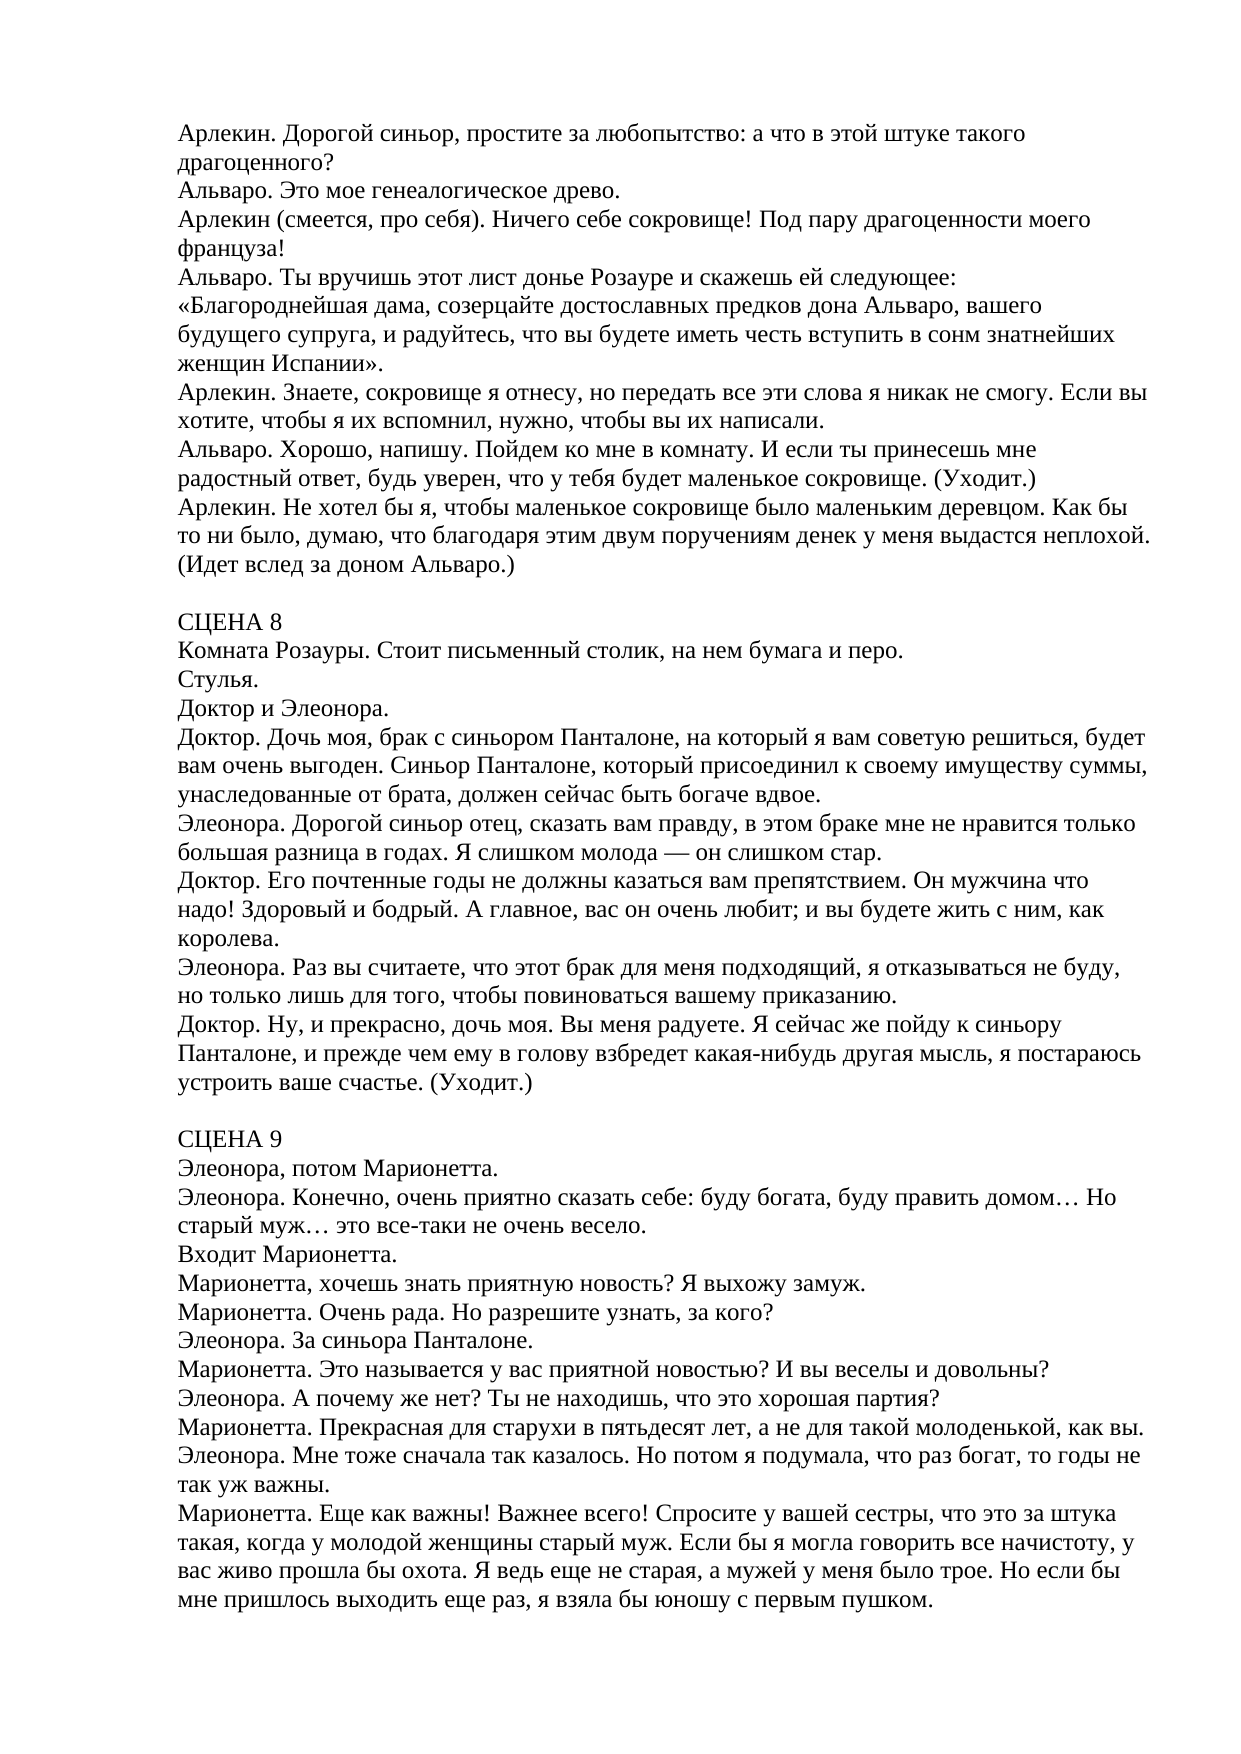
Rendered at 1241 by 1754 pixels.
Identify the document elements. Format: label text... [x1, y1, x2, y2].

text Элеонора. Конечно, очень приятно сказать себе: буду богата, буду править домом… Но старый муж… это все-таки не очень весело. [177, 1182, 1152, 1239]
text Входит Марионетта. [177, 1239, 1152, 1268]
text Марионетта, хочешь знать приятную новость? Я выхожу замуж. [177, 1268, 1152, 1297]
text Стулья. [177, 664, 1152, 693]
text Альваро. Хорошо, напишу. Пойдем ко мне в комнату. И если ты принесешь мне радостный ответ, будь уверен, что у тебя будет маленькое сокровище. (Уходит.) [177, 434, 1152, 492]
text Марионетта. Это называется у вас приятной новостью? И вы веселы и довольны? [177, 1354, 1152, 1383]
text СЦЕНА 8 [177, 607, 1152, 636]
text Арлекин (смеется, про себя). Ничего себе сокровище! Под пару драгоценности моего француза! [177, 204, 1152, 262]
text Доктор. Ну, и прекрасно, дочь моя. Вы меня радуете. Я сейчас же пойду к синьору Панталоне, и прежде чем ему в голову взбредет какая-нибудь другая мысль, я постараюсь устроить ваше счастье. (Уходит.) [177, 1009, 1152, 1096]
text Комната Розауры. Стоит письменный столик, на нем бумага и перо. [177, 636, 1152, 664]
text Марионетта. Очень рада. Но разрешите узнать, за кого? [177, 1297, 1152, 1326]
text Элеонора. Раз вы считаете, что этот брак для меня подходящий, я отказываться не буду, но только лишь для того, чтобы повиноваться вашему приказанию. [177, 952, 1152, 1009]
text Элеонора. А почему же нет? Ты не находишь, что это хорошая партия? [177, 1383, 1152, 1412]
text СЦЕНА 9 [177, 1124, 1152, 1153]
text Марионетта. Еще как важны! Важнее всего! Спросите у вашей сестры, что это за штука такая, когда у молодой женщины старый муж. Если бы я могла говорить все начистоту, у вас живо прошла бы охота. Я ведь еще не старая, а мужей у меня было трое. Но если бы мне пришлось выходить еще раз, я взяла бы юношу с первым пушком. [177, 1498, 1152, 1613]
text Альваро. Ты вручишь этот лист донье Розауре и скажешь ей следующее: «Благороднейшая дама, созерцайте достославных предков дона Альваро, вашего будущего супруга, и радуйтесь, что вы будете иметь честь вступить в сонм знатнейших женщин Испании». [177, 262, 1152, 377]
text Арлекин. Дорогой синьор, простите за любопытство: а что в этой штуке такого драгоценного? [177, 118, 1152, 176]
text Альваро. Это мое генеалогическое древо. [177, 176, 1152, 204]
text Элеонора, потом Марионетта. [177, 1153, 1152, 1182]
text Марионетта. Прекрасная для старухи в пятьдесят лет, а не для такой молоденькой, как вы. [177, 1412, 1152, 1441]
text Доктор и Элеонора. [177, 693, 1152, 722]
text Арлекин. Не хотел бы я, чтобы маленькое сокровище было маленьким деревцом. Как бы то ни было, думаю, что благодаря этим двум поручениям денек у меня выдастся неплохой. (Идет вслед за доном Альваро.) [177, 492, 1152, 578]
text Доктор. Его почтенные годы не должны казаться вам препятствием. Он мужчина что надо! Здоровый и бодрый. А главное, вас он очень любит; и вы будете жить с ним, как королева. [177, 866, 1152, 952]
text Элеонора. Дорогой синьор отец, сказать вам правду, в этом браке мне не нравится только большая разница в годах. Я слишком молода — он слишком стар. [177, 808, 1152, 866]
text Элеонора. За синьора Панталоне. [177, 1326, 1152, 1354]
text Доктор. Дочь моя, брак с синьором Панталоне, на который я вам советую решиться, будет вам очень выгоден. Синьор Панталоне, который присоединил к своему имуществу суммы, унаследованные от брата, должен сейчас быть богаче вдвое. [177, 722, 1152, 808]
text Арлекин. Знаете, сокровище я отнесу, но передать все эти слова я никак не смогу. Если вы хотите, чтобы я их вспомнил, нужно, чтобы вы их написали. [177, 377, 1152, 434]
text Элеонора. Мне тоже сначала так казалось. Но потом я подумала, что раз богат, то годы не так уж важны. [177, 1441, 1152, 1498]
